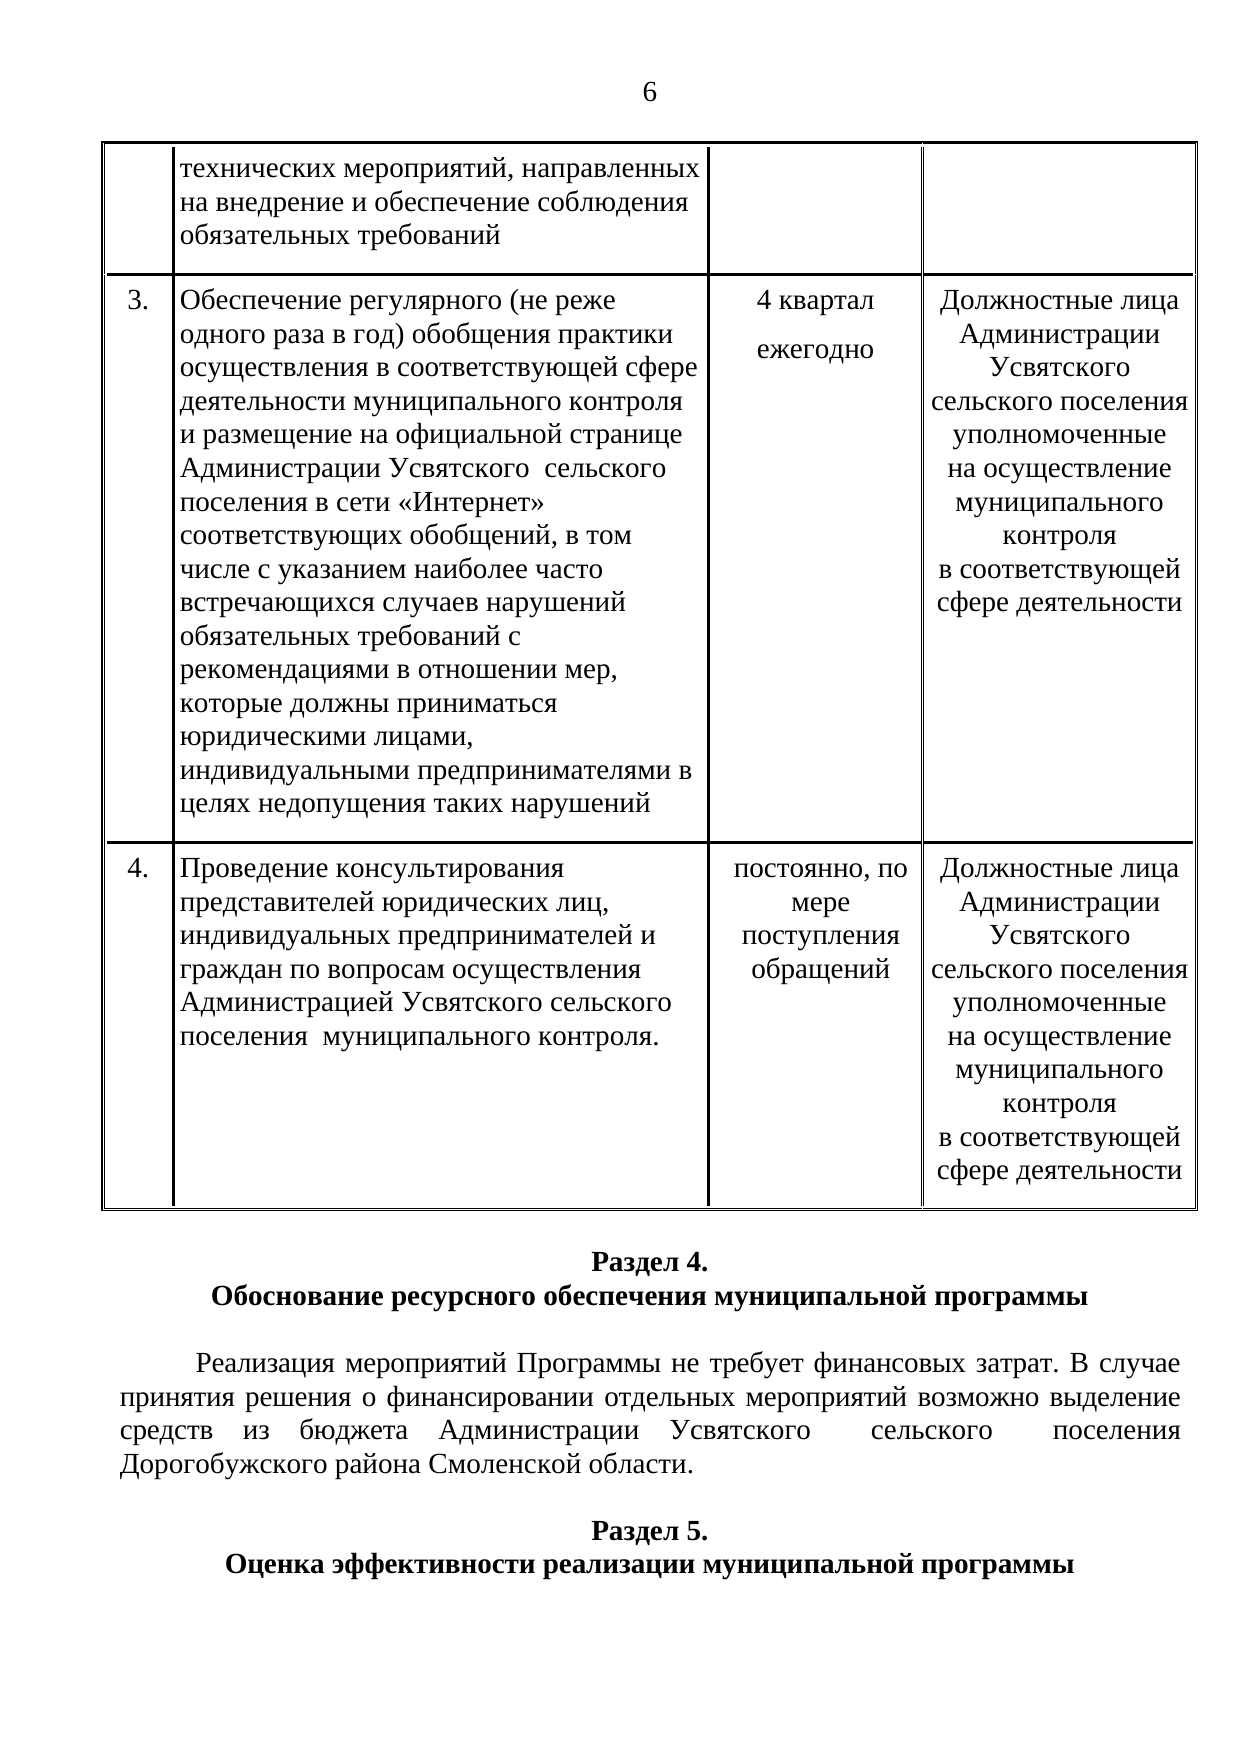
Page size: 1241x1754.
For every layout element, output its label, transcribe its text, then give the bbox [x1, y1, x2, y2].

table_cell 4 квартал ежегодно [710, 276, 921, 841]
table_cell постоянно, по мере поступления обращений [708, 844, 922, 1208]
text Раздел 4. [118, 1244, 1181, 1278]
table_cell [173, 144, 708, 273]
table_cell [708, 144, 922, 273]
table_cell Обеспечение регулярного (не реже одного раза в год) обобщения практики осуществления в соответствующей сфере деятельности муниципального контроля и размещение на официальной странице Администрации Усвятского сельского поселения в сети «Интернет» соответствующих обобщений, в том числе с указанием наиболее часто встречающихся случаев нарушений обязательных требований с рекомендациями в отношении мер, которые должны приниматься юридическими лицами, индивидуальными предпринимателями в целях недопущения таких нарушений [175, 276, 707, 841]
table_cell 3. [103, 273, 172, 841]
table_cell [923, 144, 1195, 273]
text Раздел 5. [118, 1513, 1181, 1546]
table_cell Проведение консультирования представителей юридических лиц, индивидуальных предпринимателей и граждан по вопросам осуществления Администрацией Усвятского сельского поселения муниципального контроля. [173, 844, 708, 1208]
text Оценка эффективности реализации муниципальной программы [118, 1546, 1181, 1580]
table_cell 4. [105, 841, 173, 1208]
text Обоснование ресурсного обеспечения муниципальной программы [118, 1278, 1181, 1312]
table_cell 2. [105, 144, 173, 273]
text Реализация мероприятий Программы не требует финансовых затрат. В случае принятия решения о финансировании отдельных мероприятий возможно выделение средств из бюджета Администрации Усвятского сельского поселения Дорогобужского района Смоленской области. [119, 1345, 1181, 1479]
